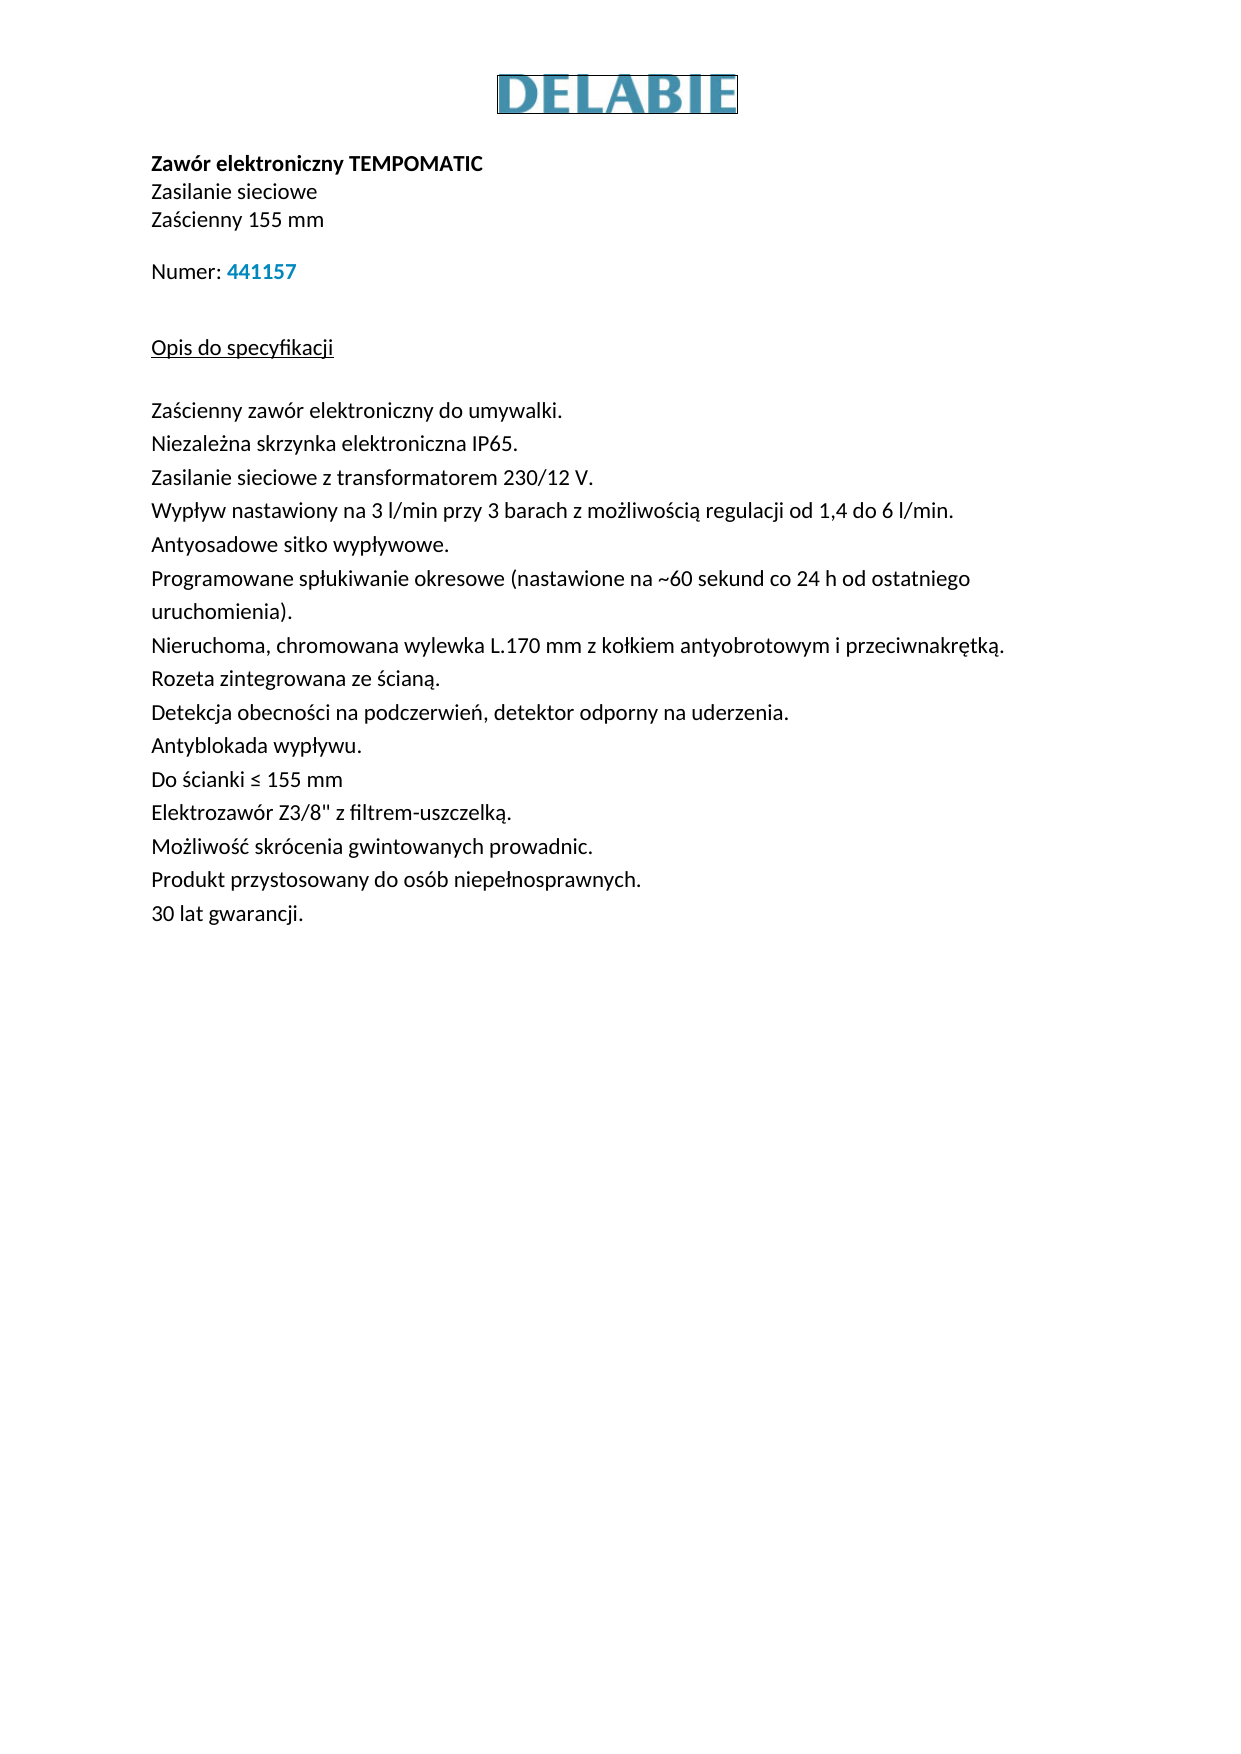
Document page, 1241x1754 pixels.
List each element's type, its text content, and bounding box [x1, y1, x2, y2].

text Elektrozawór Z3/8" z filtrem-uszczelką. [151, 798, 1084, 827]
text Nieruchoma, chromowana wylewka L.170 mm z kołkiem antyobrotowym i przeciwnakrętką. [151, 631, 1084, 659]
text Opis do specyfikacji [151, 333, 1084, 361]
text Programowane spłukiwanie okresowe (nastawione na ~60 sekund co 24 h od ostatniego uruchomienia). [151, 564, 1084, 625]
text Zawór elektroniczny TEMPOMATIC [151, 149, 1084, 177]
text Zasilanie sieciowe [151, 177, 1084, 205]
text Niezależna skrzynka elektroniczna IP65. [151, 429, 1084, 458]
text Do ścianki ≤ 155 mm [151, 765, 1084, 793]
text 30 lat gwarancji. [151, 899, 1084, 927]
text Zaścienny zawór elektroniczny do umywalki. [151, 396, 1084, 424]
text Antyblokada wypływu. [151, 731, 1084, 759]
text Zaścienny 155 mm [151, 205, 1084, 233]
text Możliwość skrócenia gwintowanych prowadnic. [151, 832, 1084, 860]
text Rozeta zintegrowana ze ścianą. [151, 664, 1084, 692]
picture [498, 76, 737, 113]
text Detekcja obecności na podczerwień, detektor odporny na uderzenia. [151, 698, 1084, 726]
text Produkt przystosowany do osób niepełnosprawnych. [151, 866, 1084, 894]
text Wypływ nastawiony na 3 l/min przy 3 barach z możliwością regulacji od 1,4 do 6 l/min. [151, 497, 1084, 525]
text Antyosadowe sitko wypływowe. [151, 530, 1084, 558]
text Zasilanie sieciowe z transformatorem 230/12 V. [151, 463, 1084, 491]
text Numer: 441157 [151, 257, 1084, 285]
